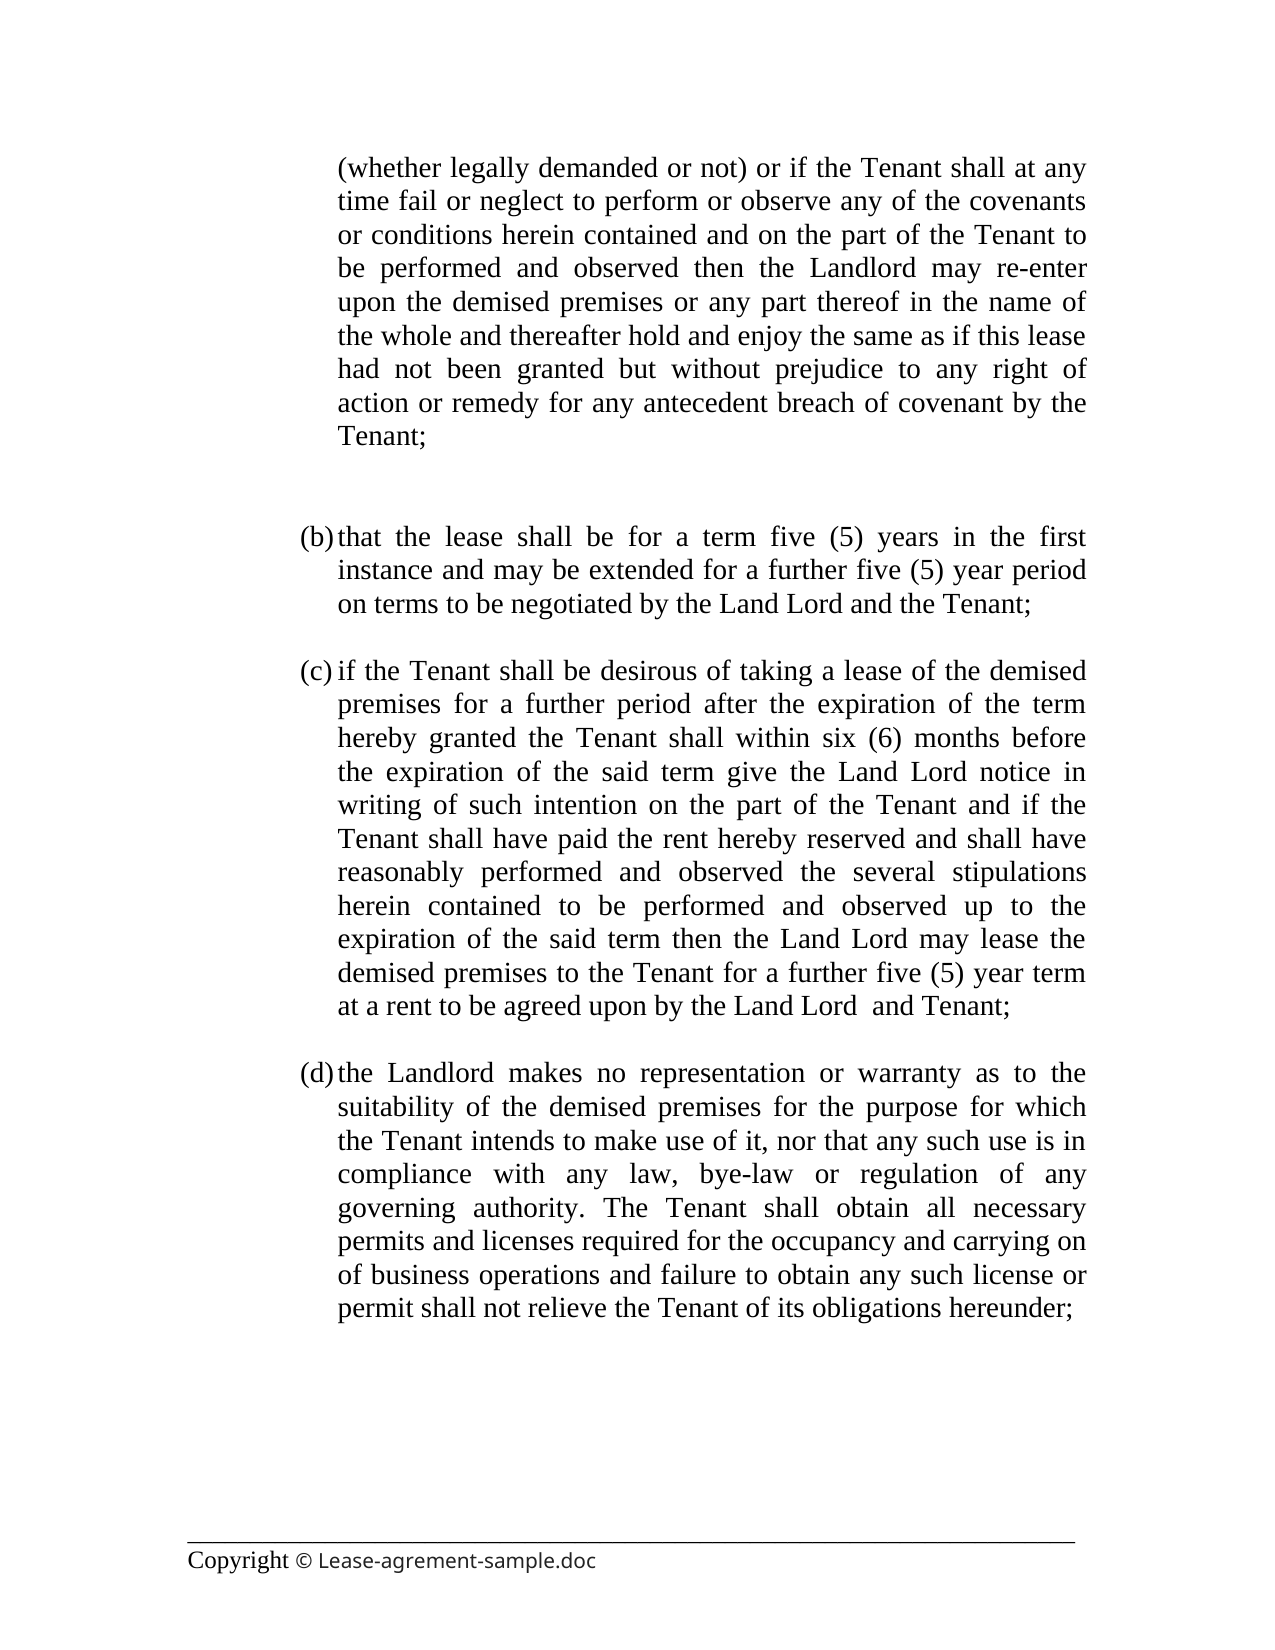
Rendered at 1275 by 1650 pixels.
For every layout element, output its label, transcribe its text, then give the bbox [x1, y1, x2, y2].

list if the Tenant shall be desirous of taking a lease of the demised premises for a further period after the expiration of the term hereby granted the Tenant shall within six (6) months before the expiration of the said term give the Land Lord notice in writing of such intention on the part of the Tenant and if the Tenant shall have paid the rent hereby reserved and shall have reasonably performed and observed the several stipulations herein contained to be performed and observed up to the expiration of the said term then the Land Lord may lease the demised premises to the Tenant for a further five (5) year term at a rent to be agreed upon by the Land Lord and Tenant; [300, 653, 1087, 1022]
list the Landlord makes no representation or warranty as to the suitability of the demised premises for the purpose for which the Tenant intends to make use of it, nor that any such use is in compliance with any law, bye-law or regulation of any governing authority. The Tenant shall obtain all necessary permits and licenses required for the occupancy and carrying on of business operations and failure to obtain any such license or permit shall not relieve the Tenant of its obligations hereunder; [300, 1056, 1087, 1324]
list that the lease shall be for a term five (5) years in the first instance and may be extended for a further five (5) year period on terms to be negotiated by the Land Lord and the Tenant; [300, 519, 1087, 619]
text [294, 150, 1087, 452]
